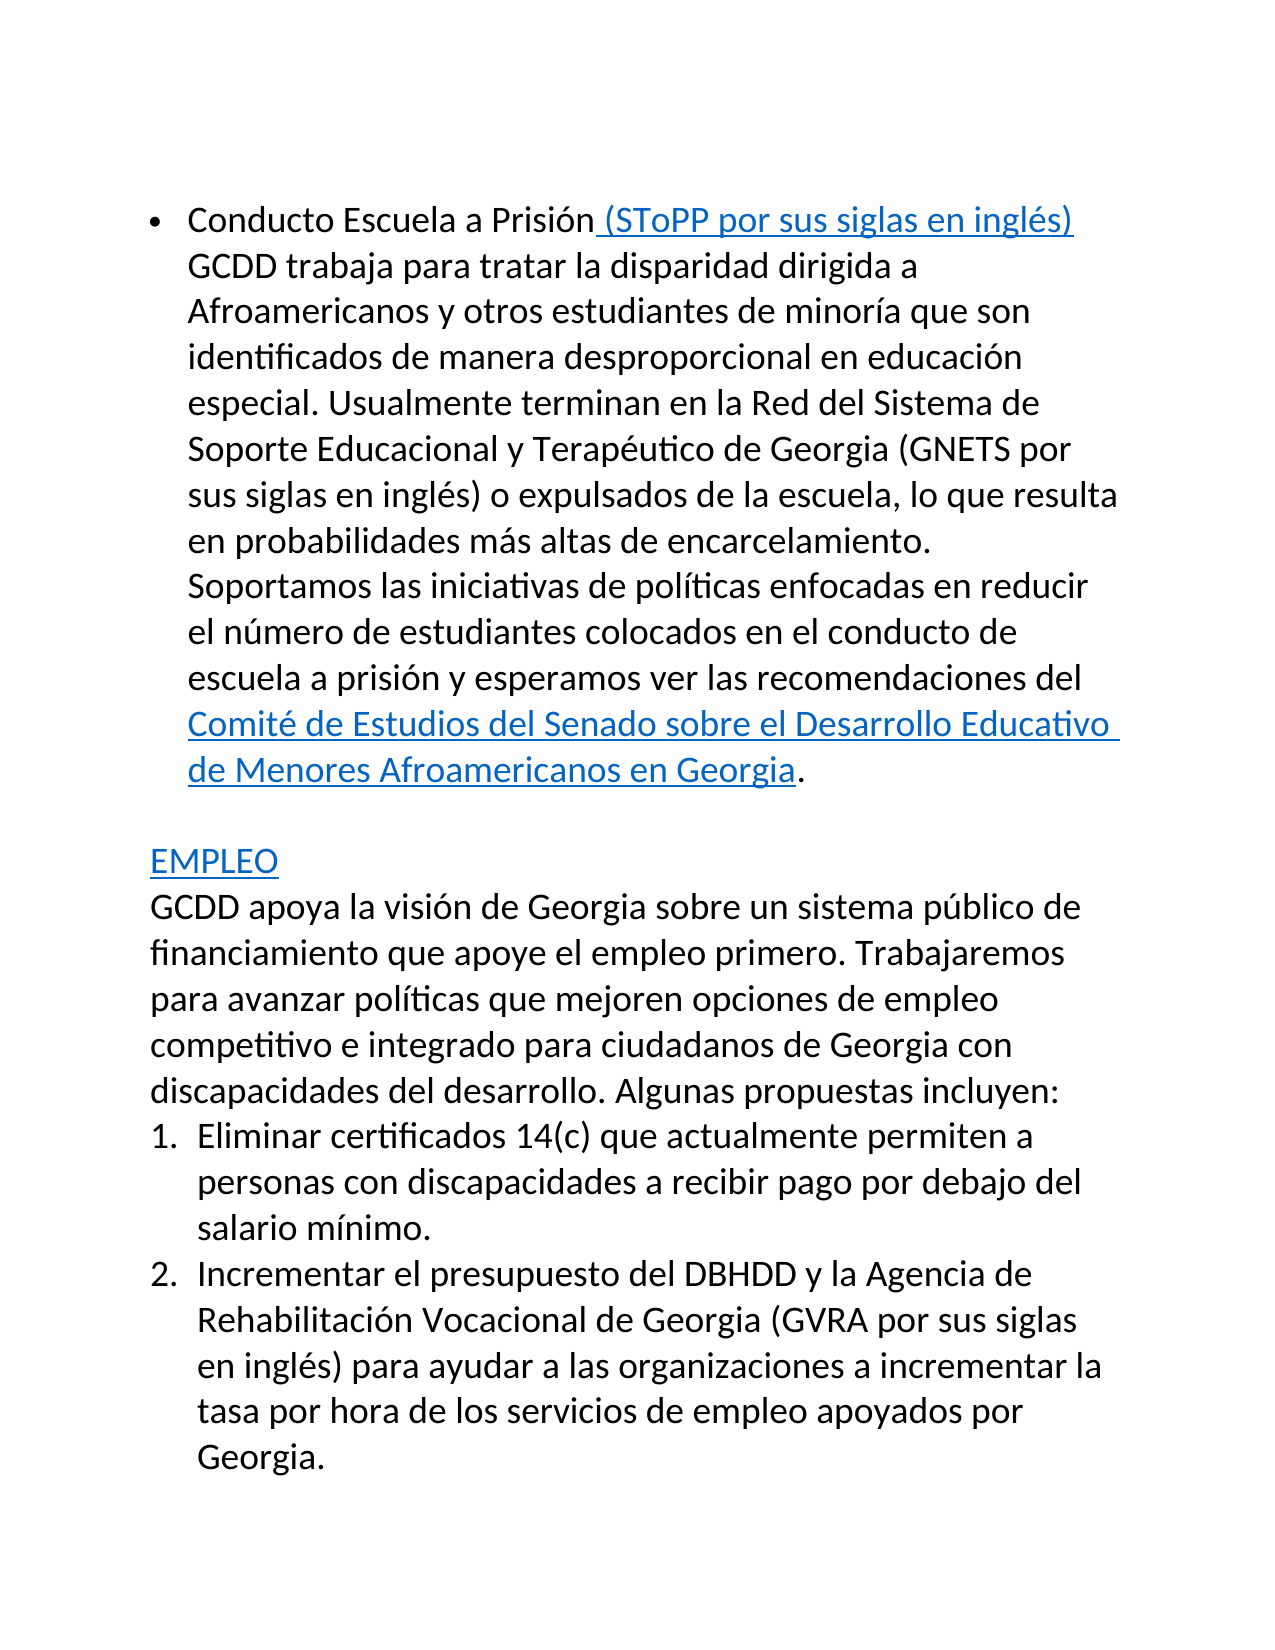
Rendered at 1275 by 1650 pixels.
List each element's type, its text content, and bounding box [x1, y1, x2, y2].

list Conducto Escuela a Prisión (SToPP por sus siglas en inglés) [150, 196, 1125, 242]
list Incrementar el presupuesto del DBHDD y la Agencia de Rehabilitación Vocacional de Georgia (GVRA por sus siglas en inglés) para ayudar a las organizaciones a incrementar la tasa por hora de los servicios de empleo apoyados por Georgia. [150, 1250, 1125, 1479]
text EMPLEO [150, 792, 1125, 883]
text GCDD apoya la visión de Georgia sobre un sistema público de financiamiento que apoye el empleo primero. Trabajaremos para avanzar políticas que mejoren opciones de empleo competitivo e integrado para ciudadanos de Georgia con discapacidades del desarrollo. Algunas propuestas incluyen: [150, 883, 1125, 1112]
list Eliminar certificados 14(c) que actualmente permiten a personas con discapacidades a recibir pago por debajo del salario mínimo. [150, 1112, 1125, 1250]
text GCDD trabaja para tratar la disparidad dirigida a Afroamericanos y otros estudiantes de minoría que son identificados de manera desproporcional en educación especial. Usualmente terminan en la Red del Sistema de Soporte Educacional y Terapéutico de Georgia (GNETS por sus siglas en inglés) o expulsados de la escuela, lo que resulta en probabilidades más altas de encarcelamiento. Soportamos las iniciativas de políticas enfocadas en reducir el número de estudiantes colocados en el conducto de escuela a prisión y esperamos ver las recomendaciones del Comité de Estudios del Senado sobre el Desarrollo Educativo de Menores Afroamericanos en Georgia. [187, 242, 1125, 792]
